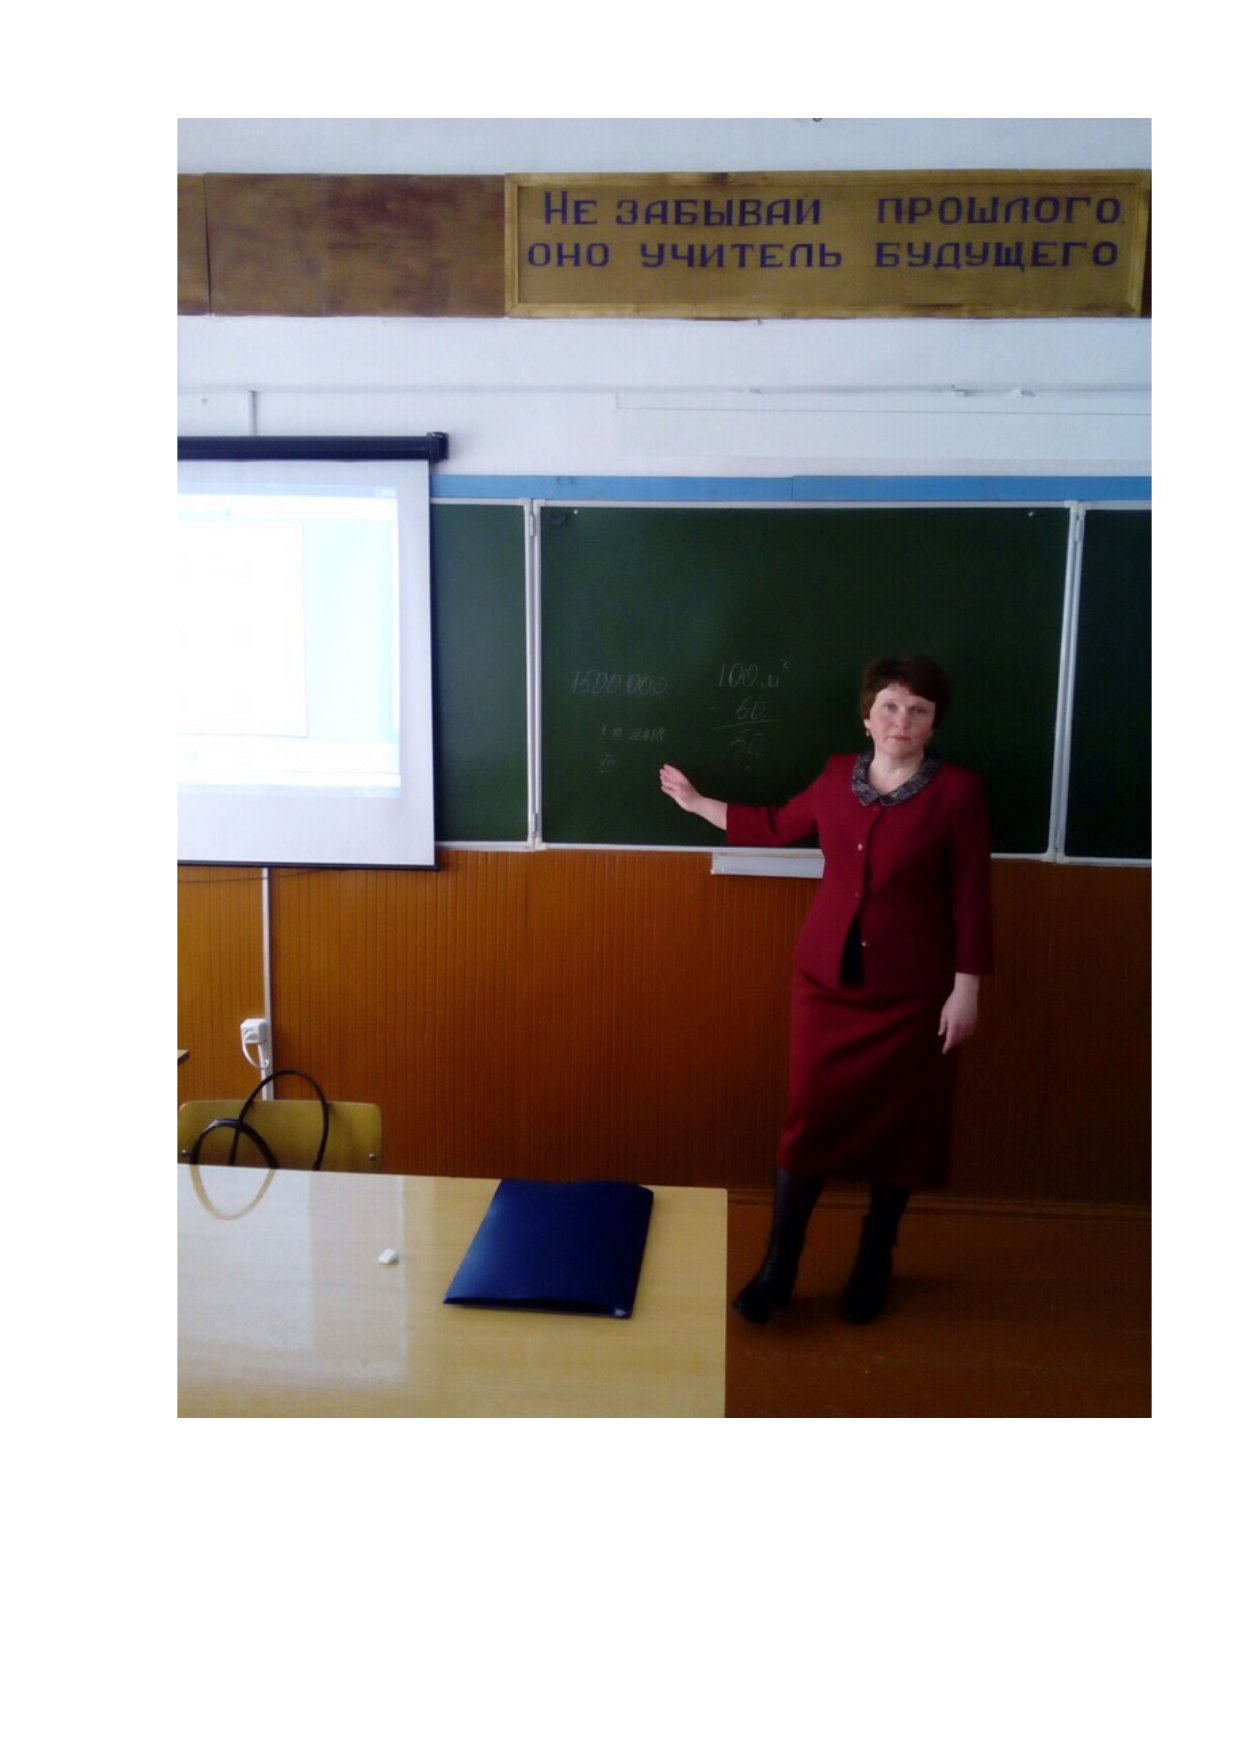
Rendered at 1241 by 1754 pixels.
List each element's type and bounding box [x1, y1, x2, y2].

picture [177, 118, 1152, 1418]
